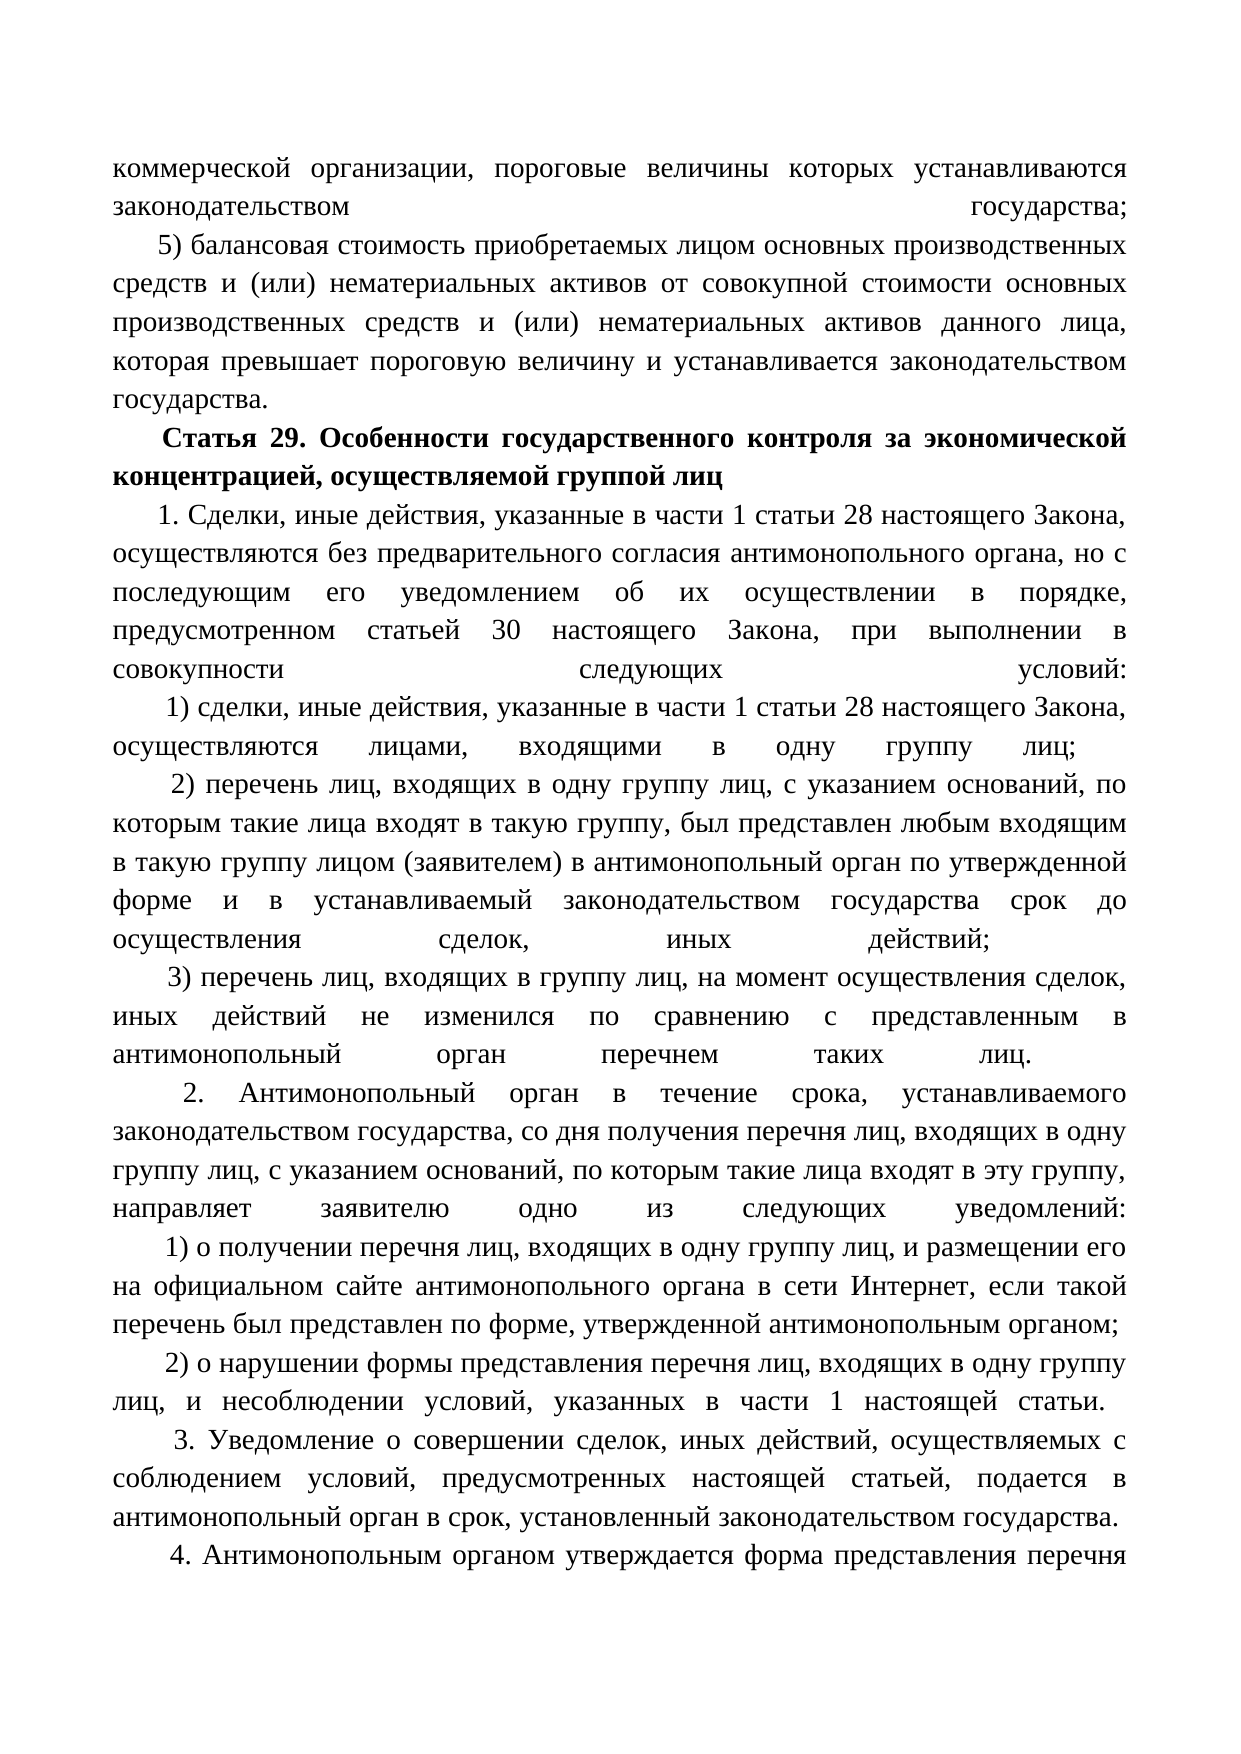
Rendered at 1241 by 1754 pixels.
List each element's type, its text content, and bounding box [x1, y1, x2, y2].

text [112, 150, 1128, 415]
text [112, 497, 1128, 1571]
text Статья 29. Особенности государственного контроля за экономической концентрацией, осуществляемой группой лиц [112, 420, 1128, 492]
